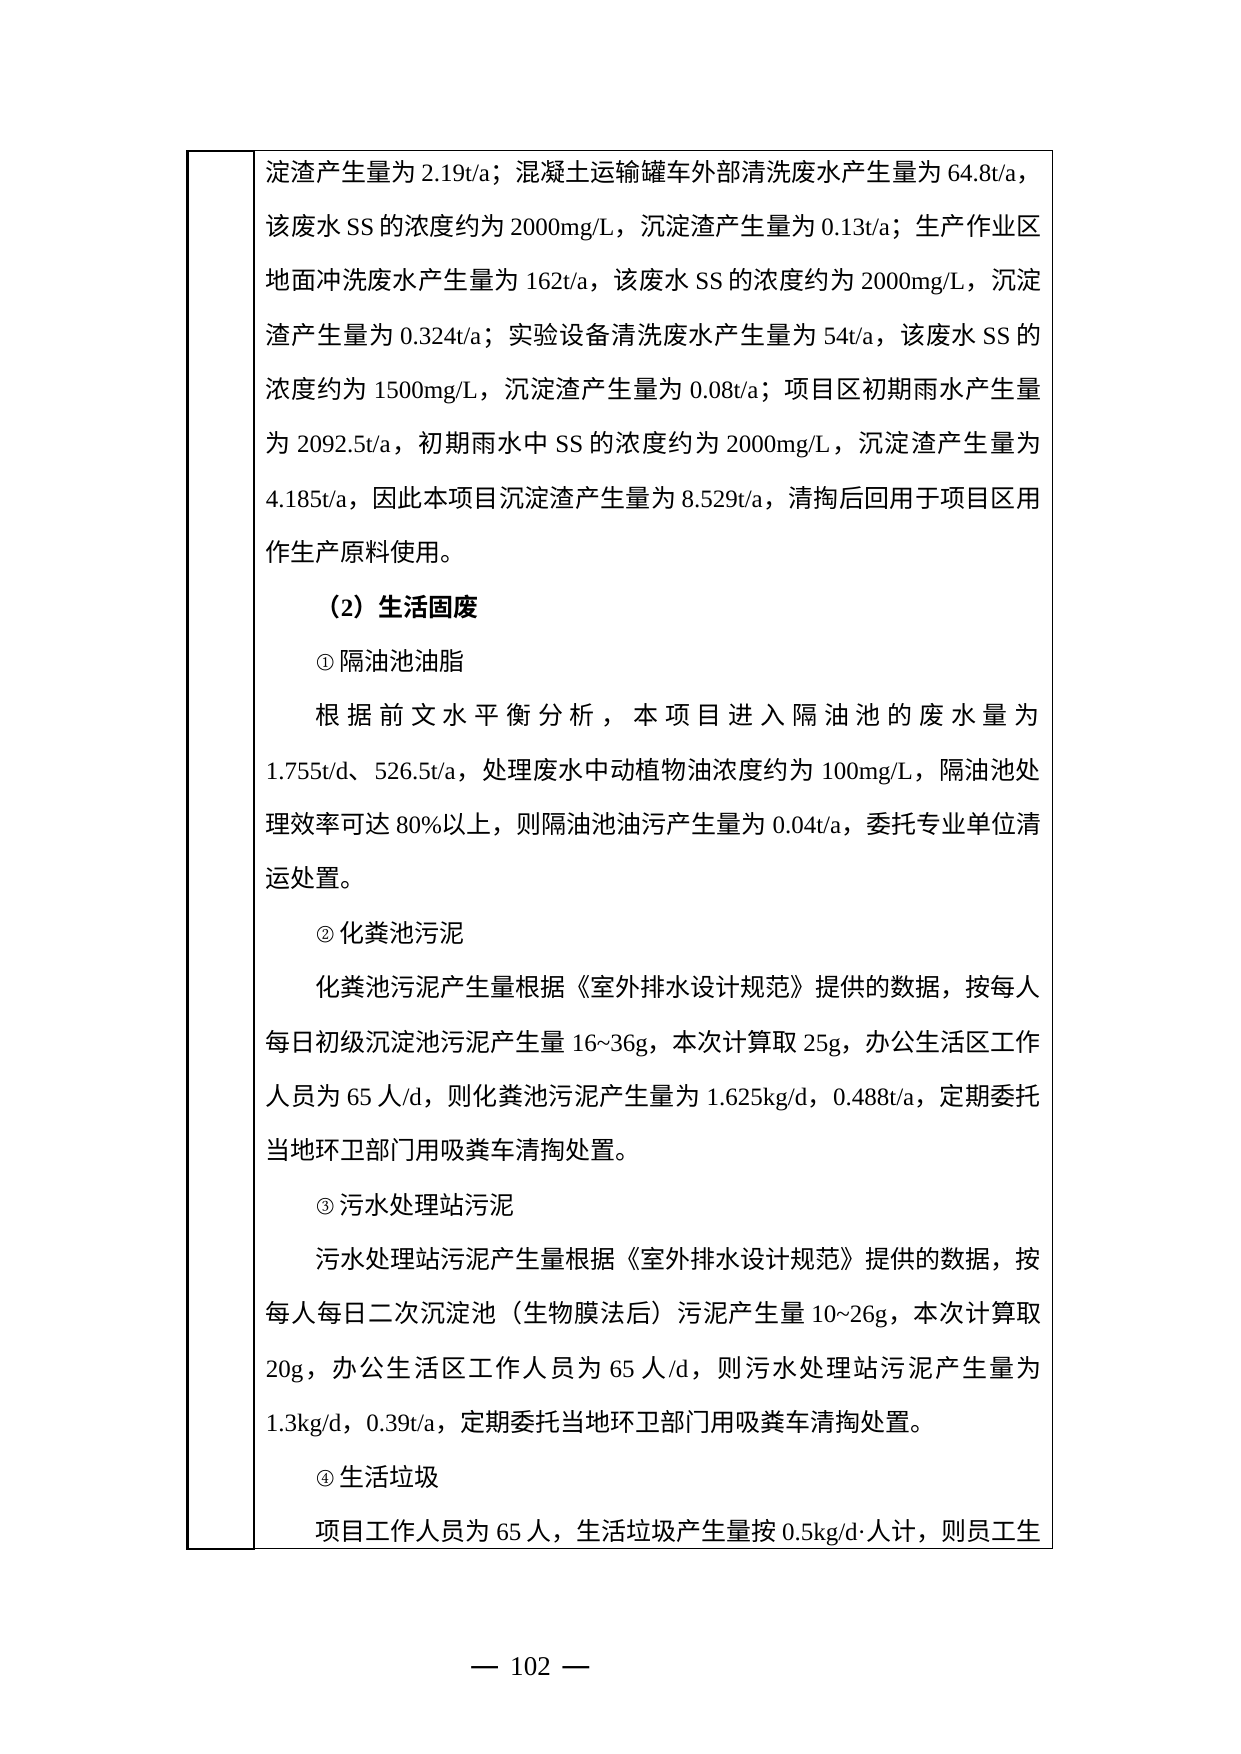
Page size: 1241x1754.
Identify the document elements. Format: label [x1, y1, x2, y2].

table_header [189, 152, 253, 1548]
table_header [255, 151, 1052, 1548]
